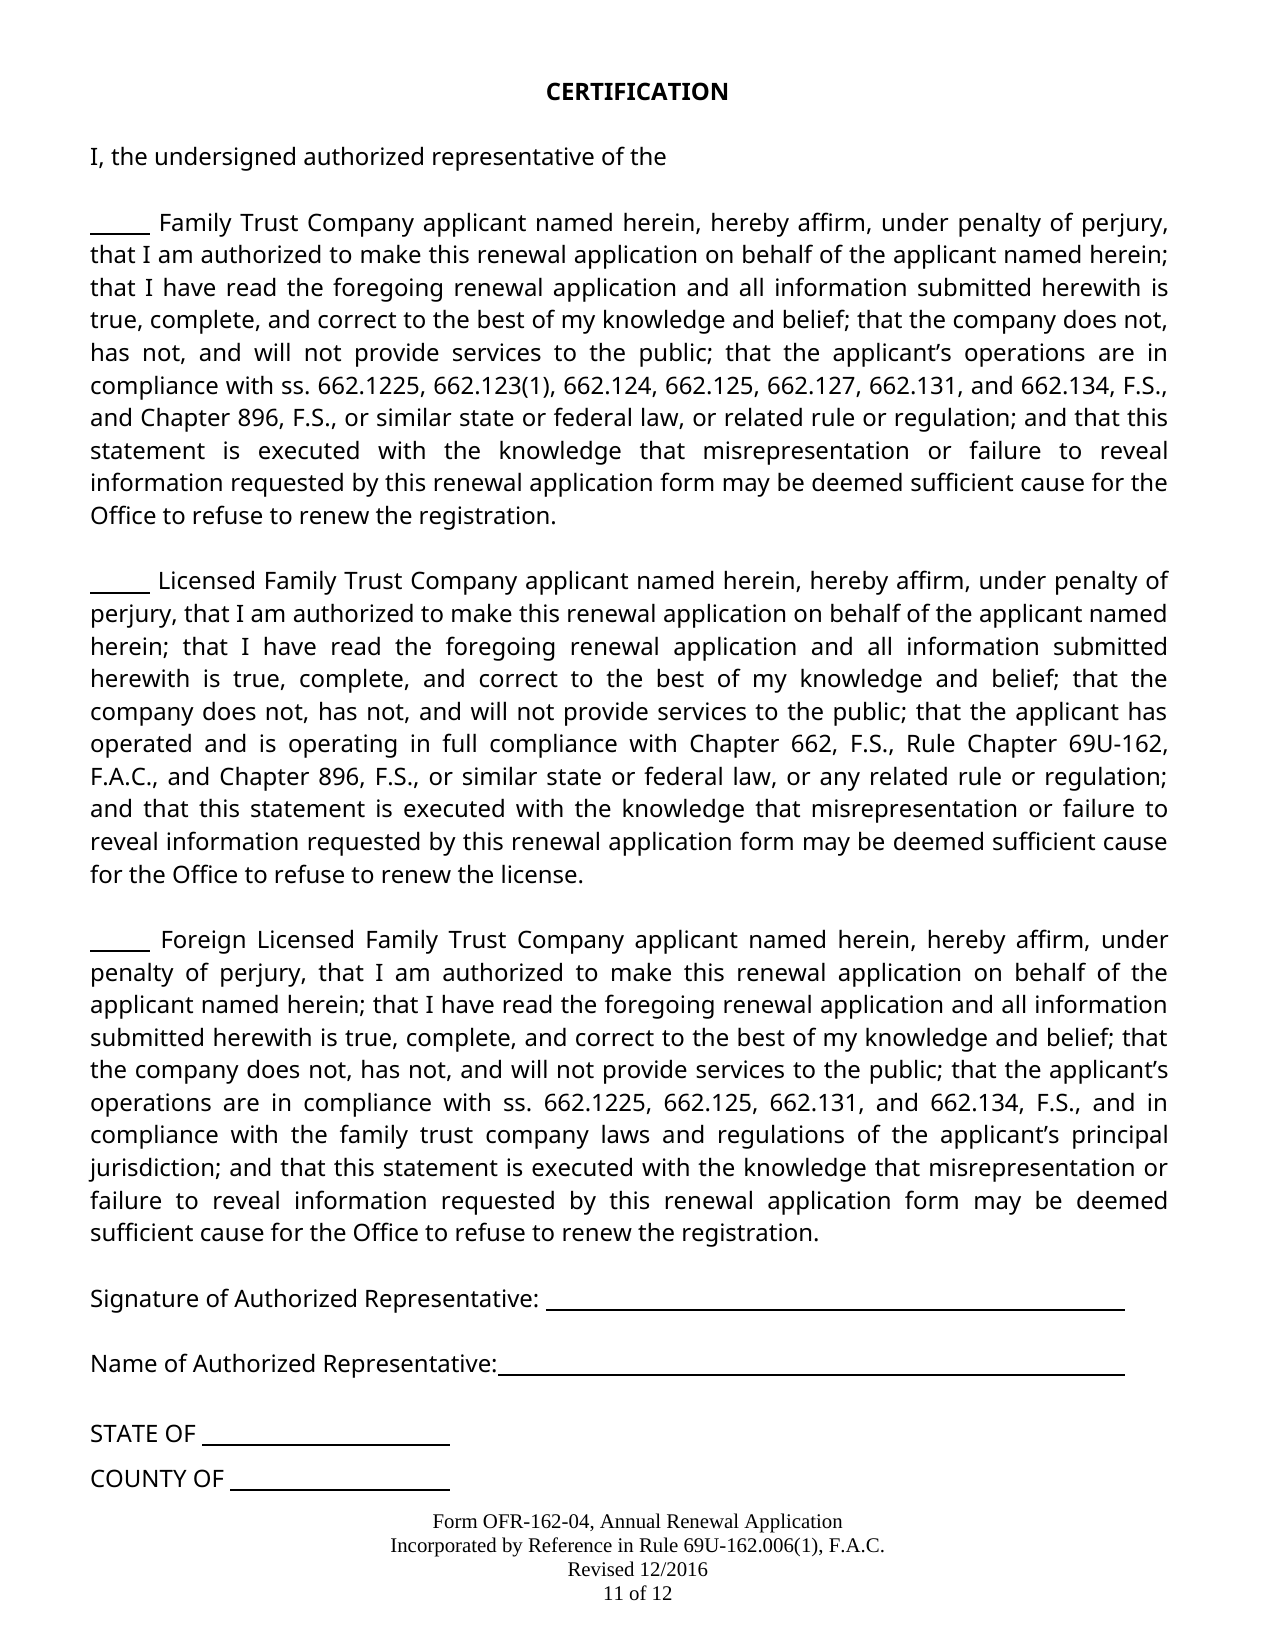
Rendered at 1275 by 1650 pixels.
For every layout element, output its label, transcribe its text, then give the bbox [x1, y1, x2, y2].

text Foreign Licensed Family Trust Company applicant named herein, hereby affirm, under penalty of perjury, that I am authorized to make this renewal application on behalf of the applicant named herein; that I have read the foregoing renewal application and all information submitted herewith is true, complete, and correct to the best of my knowledge and belief; that the company does not, has not, and will not provide services to the public; that the applicant’s operations are in compliance with ss. 662.1225, 662.125, 662.131, and 662.134, F.S., and in compliance with the family trust company laws and regulations of the applicant’s principal jurisdiction; and that this statement is executed with the knowledge that misrepresentation or failure to reveal information requested by this renewal application form may be deemed sufficient cause for the Office to refuse to renew the registration. [90, 923, 1170, 1249]
text Name of Authorized Representative: [90, 1347, 1170, 1379]
text Signature of Authorized Representative: [90, 1281, 1170, 1314]
text COUNTY OF [90, 1462, 1185, 1494]
text Licensed Family Trust Company applicant named herein, hereby affirm, under penalty of perjury, that I am authorized to make this renewal application on behalf of the applicant named herein; that I have read the foregoing renewal application and all information submitted herewith is true, complete, and correct to the best of my knowledge and belief; that the company does not, has not, and will not provide services to the public; that the applicant has operated and is operating in full compliance with Chapter 662, F.S., Rule Chapter 69U-162, F.A.C., and Chapter 896, F.S., or similar state or federal law, or any related rule or regulation; and that this statement is executed with the knowledge that misrepresentation or failure to reveal information requested by this renewal application form may be deemed sufficient cause for the Office to refuse to renew the license. [90, 564, 1170, 890]
text I, the undersigned authorized representative of the [90, 140, 1170, 173]
text Family Trust Company applicant named herein, hereby affirm, under penalty of perjury, that I am authorized to make this renewal application on behalf of the applicant named herein; that I have read the foregoing renewal application and all information submitted herewith is true, complete, and correct to the best of my knowledge and belief; that the company does not, has not, and will not provide services to the public; that the applicant’s operations are in compliance with ss. 662.1225, 662.123(1), 662.124, 662.125, 662.127, 662.131, and 662.134, F.S., and Chapter 896, F.S., or similar state or federal law, or related rule or regulation; and that this statement is executed with the knowledge that misrepresentation or failure to reveal information requested by this renewal application form may be deemed sufficient cause for the Office to refuse to renew the registration. [90, 205, 1170, 531]
text CERTIFICATION [75, 75, 1200, 108]
text STATE OF [90, 1417, 1185, 1449]
